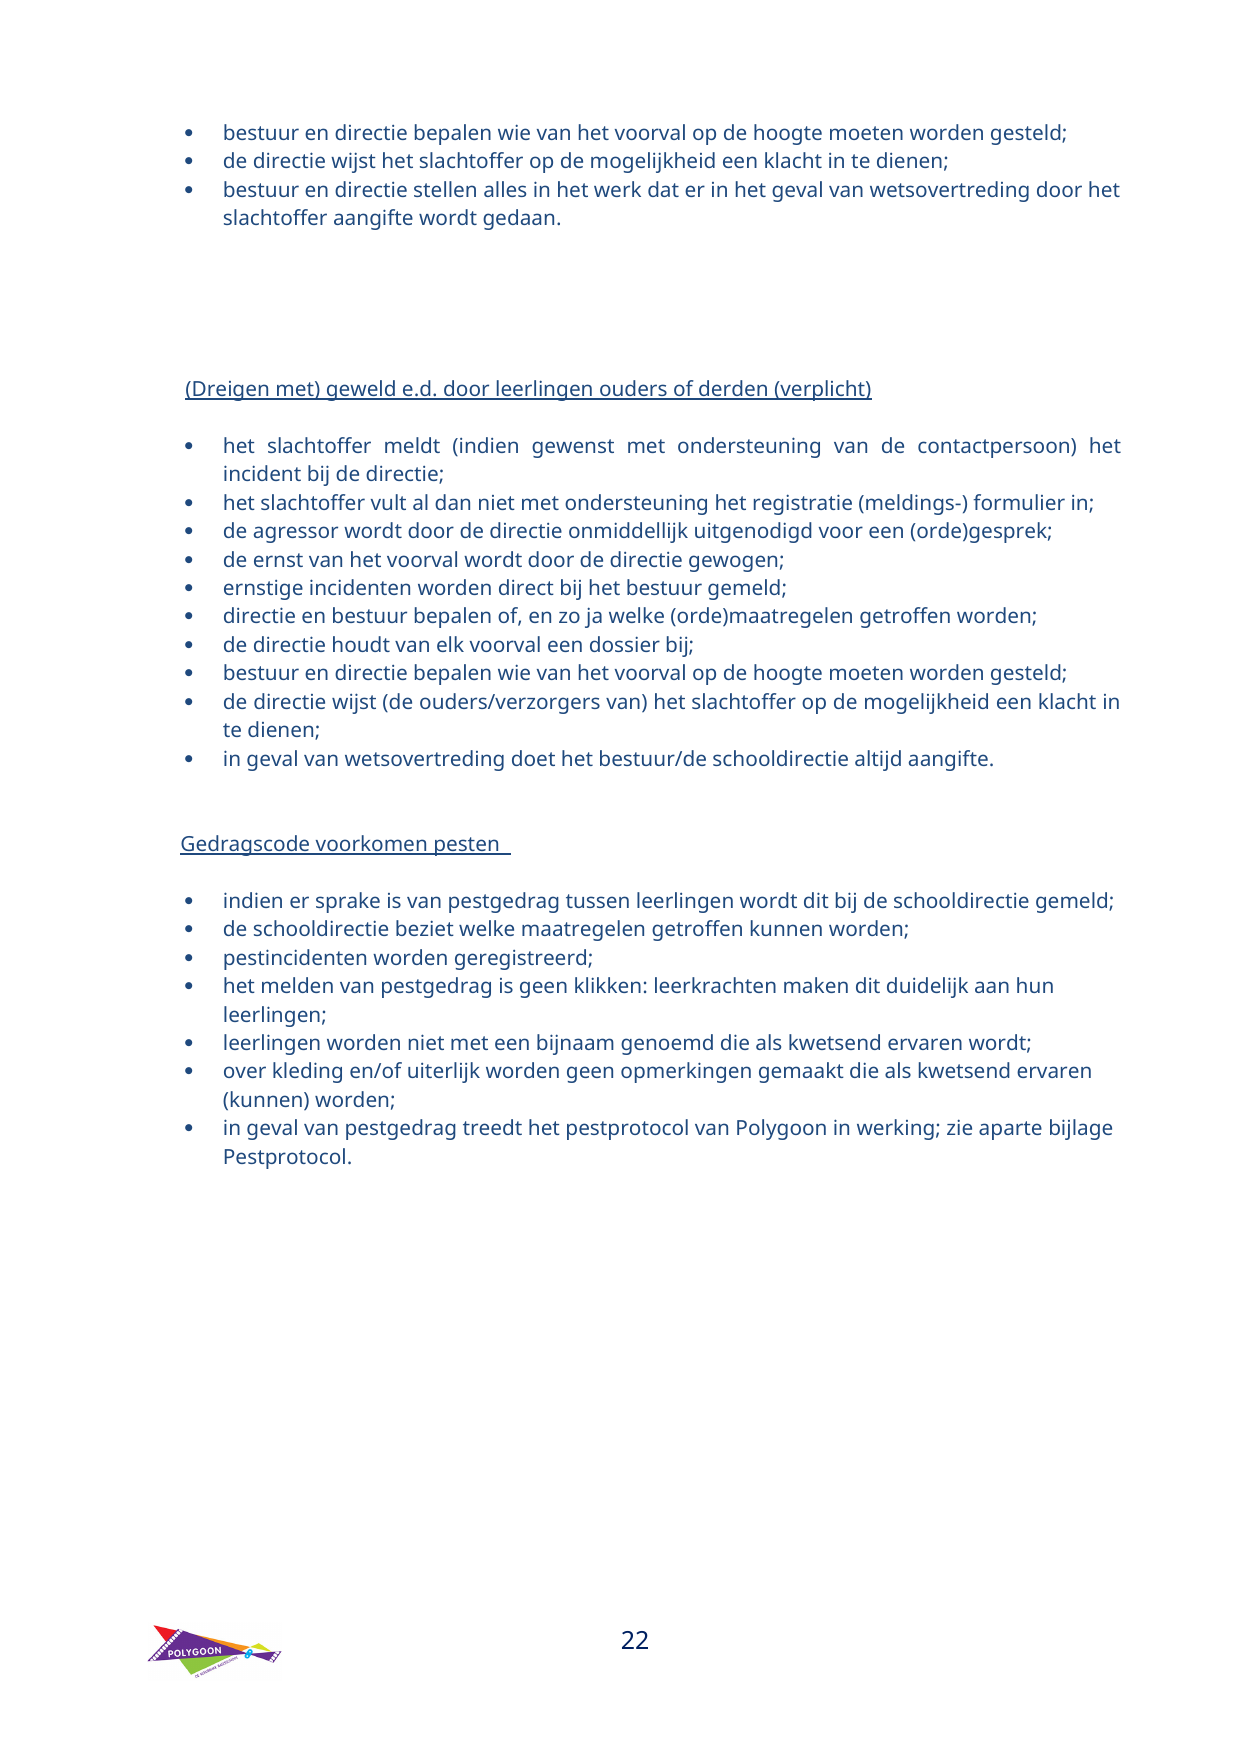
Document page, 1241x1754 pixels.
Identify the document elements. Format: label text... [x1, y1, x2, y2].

list de directie wijst het slachtoffer op de mogelijkheid een klacht in te dienen; [185, 147, 1122, 175]
list leerlingen worden niet met een bijnaam genoemd die als kwetsend ervaren wordt; [185, 1028, 1122, 1057]
list over kleding en/of uiterlijk worden geen opmerkingen gemaakt die als kwetsend ervaren (kunnen) worden; [185, 1057, 1122, 1113]
picture [147, 1622, 283, 1681]
list de directie wijst (de ouders/verzorgers van) het slachtoffer op de mogelijkheid een klacht in te dienen; [185, 687, 1122, 744]
list de schooldirectie beziet welke maatregelen getroffen kunnen worden; [185, 914, 1122, 943]
list bestuur en directie stellen alles in het werk dat er in het geval van wetsovertreding door het slachtoffer aangifte wordt gedaan. [185, 175, 1122, 232]
list het slachtoffer meldt (indien gewenst met ondersteuning van de contactpersoon) het incident bij de directie; [185, 431, 1122, 488]
list directie en bestuur bepalen of, en zo ja welke (orde)maatregelen getroffen worden; [185, 602, 1122, 630]
list in geval van pestgedrag treedt het pestprotocol van Polygoon in werking; zie aparte bijlage Pestprotocol. [185, 1113, 1122, 1170]
list het slachtoffer vult al dan niet met ondersteuning het registratie (meldings-) formulier in; [185, 488, 1122, 516]
list bestuur en directie bepalen wie van het voorval op de hoogte moeten worden gesteld; [185, 658, 1122, 687]
list bestuur en directie bepalen wie van het voorval op de hoogte moeten worden gesteld; [185, 118, 1122, 147]
list de agressor wordt door de directie onmiddellijk uitgenodigd voor een (orde)gesprek; [185, 516, 1122, 545]
list in geval van wetsovertreding doet het bestuur/de schooldirectie altijd aangifte. [185, 744, 1122, 772]
list de directie houdt van elk voorval een dossier bij; [185, 630, 1122, 658]
text (Dreigen met) geweld e.d. door leerlingen ouders of derden (verplicht) [148, 374, 1122, 402]
list pestincidenten worden geregistreerd; [185, 943, 1122, 971]
list indien er sprake is van pestgedrag tussen leerlingen wordt dit bij de schooldirectie gemeld; [185, 886, 1122, 914]
text Gedragscode voorkomen pesten [148, 829, 1122, 857]
list het melden van pestgedrag is geen klikken: leerkrachten maken dit duidelijk aan hun leerlingen; [185, 971, 1122, 1028]
list ernstige incidenten worden direct bij het bestuur gemeld; [185, 573, 1122, 602]
list de ernst van het voorval wordt door de directie gewogen; [185, 545, 1122, 573]
